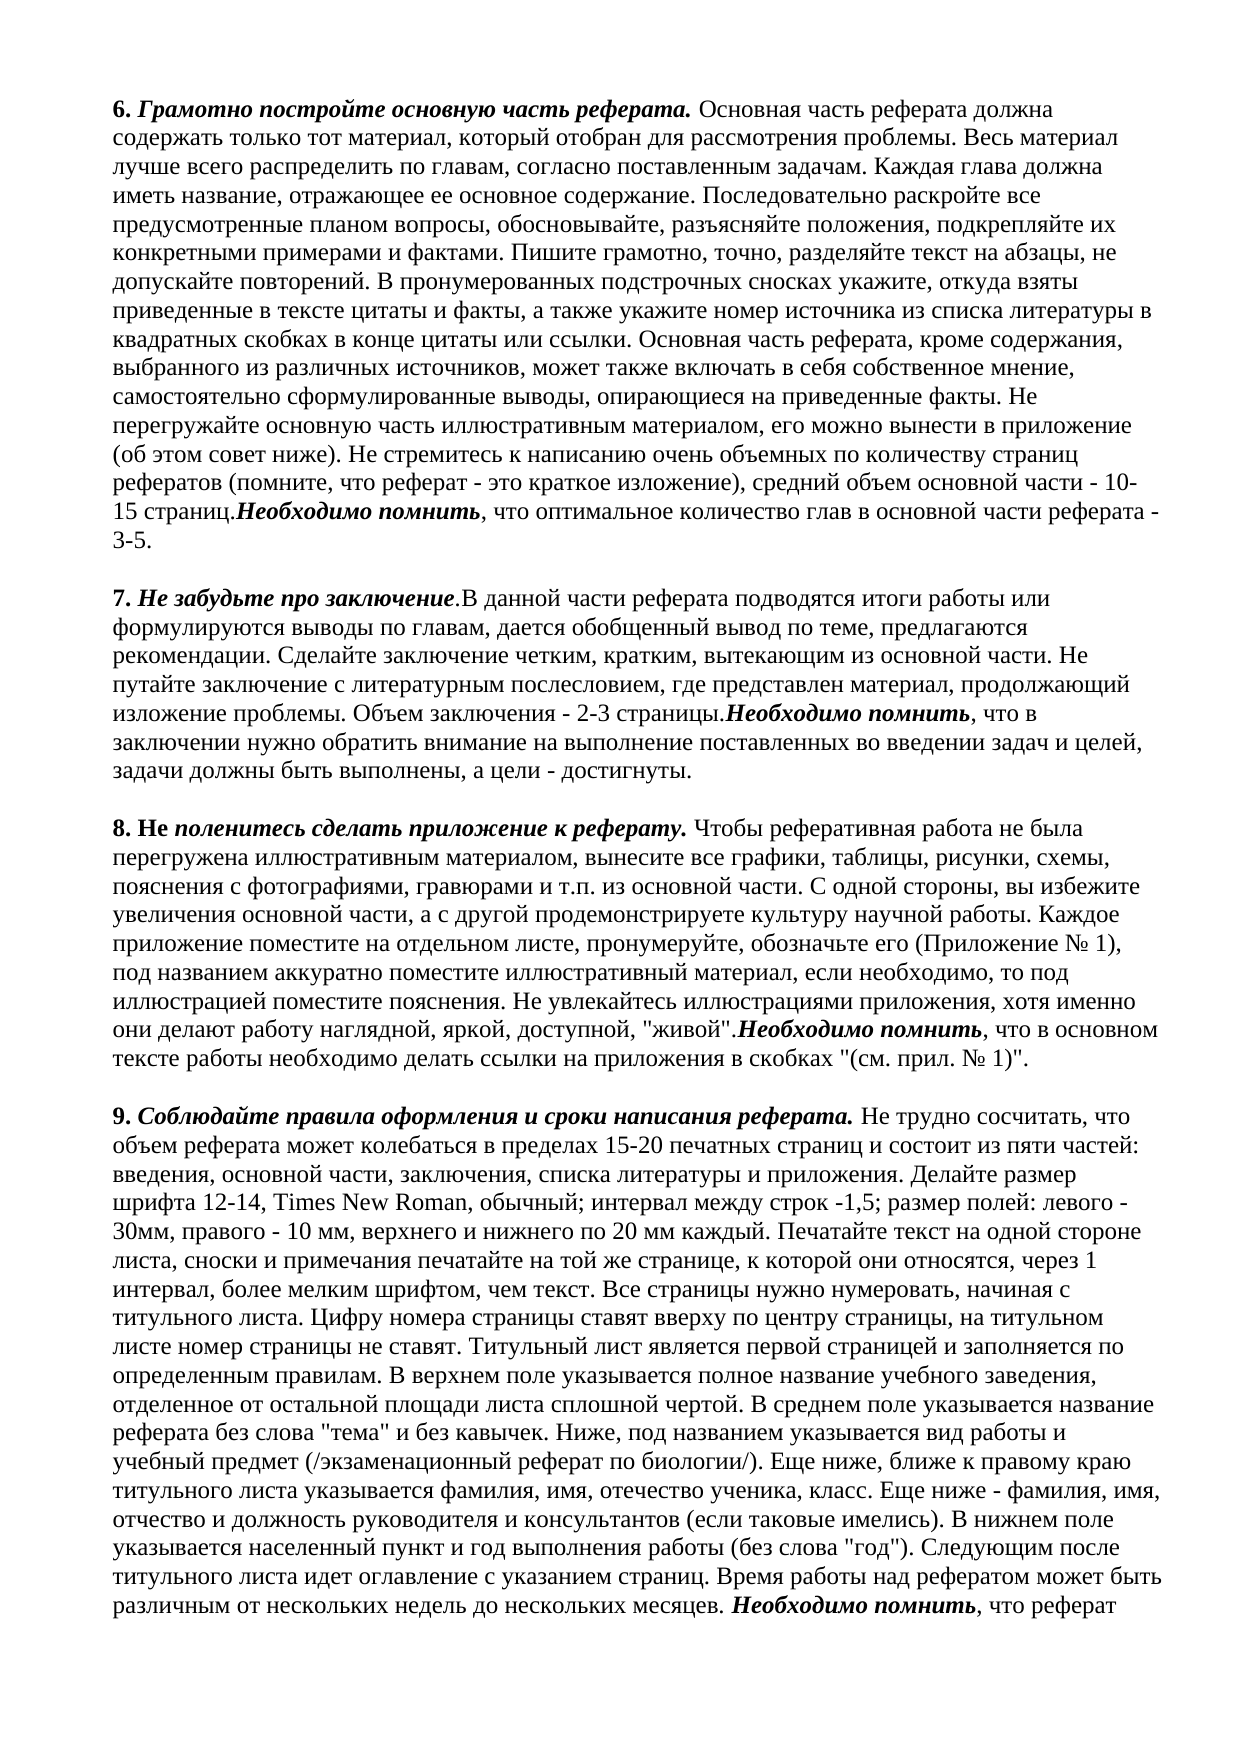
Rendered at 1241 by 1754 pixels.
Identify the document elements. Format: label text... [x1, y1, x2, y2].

text 6. Грамотно постройте основную часть реферата. Основная часть реферата должна содержать только тот материал, который отобран для рассмотрения проблемы. Весь материал лучше всего распределить по главам, согласно поставленным задачам. Каждая глава должна иметь название, отражающее ее основное содержание. Последовательно раскройте все предусмотренные планом вопросы, обосновывайте, разъясняйте положения, подкрепляйте их конкретными примерами и фактами. Пишите грамотно, точно, разделяйте текст на абзацы, не допускайте повторений. В пронумерованных подстрочных сносках укажите, откуда взяты приведенные в тексте цитаты и факты, а также укажите номер источника из списка литературы в квадратных скобках в конце цитаты или ссылки. Основная часть реферата, кроме содержания, выбранного из различных источников, может также включать в себя собственное мнение, самостоятельно сформулированные выводы, опирающиеся на приведенные факты. Не перегружайте основную часть иллюстративным материалом, его можно вынести в приложение (об этом совет ниже). Не стремитесь к написанию очень объемных по количеству страниц рефератов (помните, что реферат - это краткое изложение), средний объем основной части - 10-15 страниц.Необходимо помнить, что оптимальное количество глав в основной части реферата - 3-5. [112, 94, 1162, 554]
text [112, 1101, 1162, 1619]
text 7. Не забудьте про заключение.В данной части реферата подводятся итоги работы или формулируются выводы по главам, дается обобщенный вывод по теме, предлагаются рекомендации. Сделайте заключение четким, кратким, вытекающим из основной части. Не путайте заключение с литературным послесловием, где представлен материал, продолжающий изложение проблемы. Объем заключения - 2-3 страницы.Необходимо помнить, что в заключении нужно обратить внимание на выполнение поставленных во введении задач и целей, задачи должны быть выполнены, а цели - достигнуты. [112, 583, 1162, 784]
text 8. Не поленитесь сделать приложение к реферату. Чтобы реферативная работа не была перегружена иллюстративным материалом, вынесите все графики, таблицы, рисунки, схемы, пояснения с фотографиями, гравюрами и т.п. из основной части. С одной стороны, вы избежите увеличения основной части, а с другой продемонстрируете культуру научной работы. Каждое приложение поместите на отдельном листе, пронумеруйте, обозначьте его (Приложение № 1), под названием аккуратно поместите иллюстративный материал, если необходимо, то под иллюстрацией поместите пояснения. Не увлекайтесь иллюстрациями приложения, хотя именно они делают работу наглядной, яркой, доступной, "живой".Необходимо помнить, что в основном тексте работы необходимо делать ссылки на приложения в скобках "(см. прил. № 1)". [112, 813, 1162, 1072]
